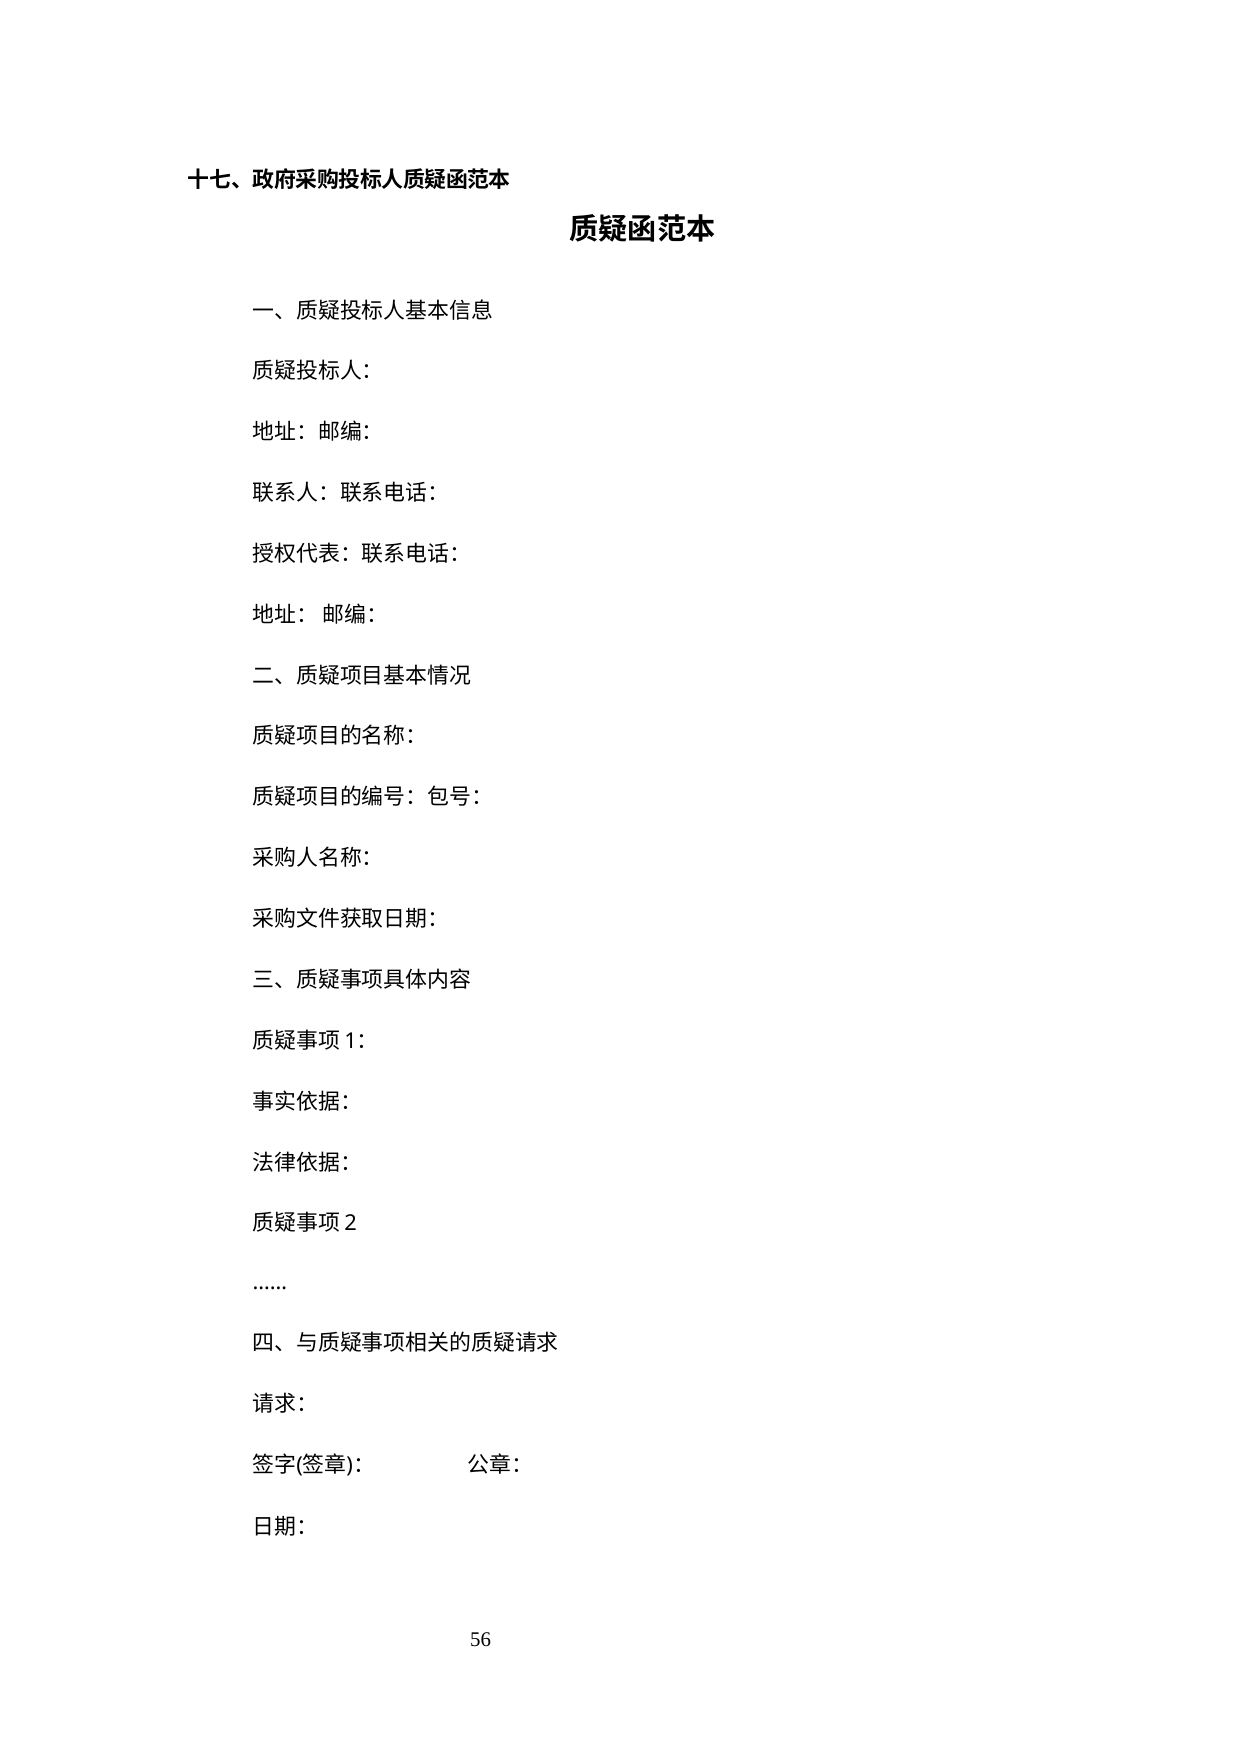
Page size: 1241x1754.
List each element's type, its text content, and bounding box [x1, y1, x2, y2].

text 十七、政府采购投标人质疑函范本 [187, 162, 1053, 194]
